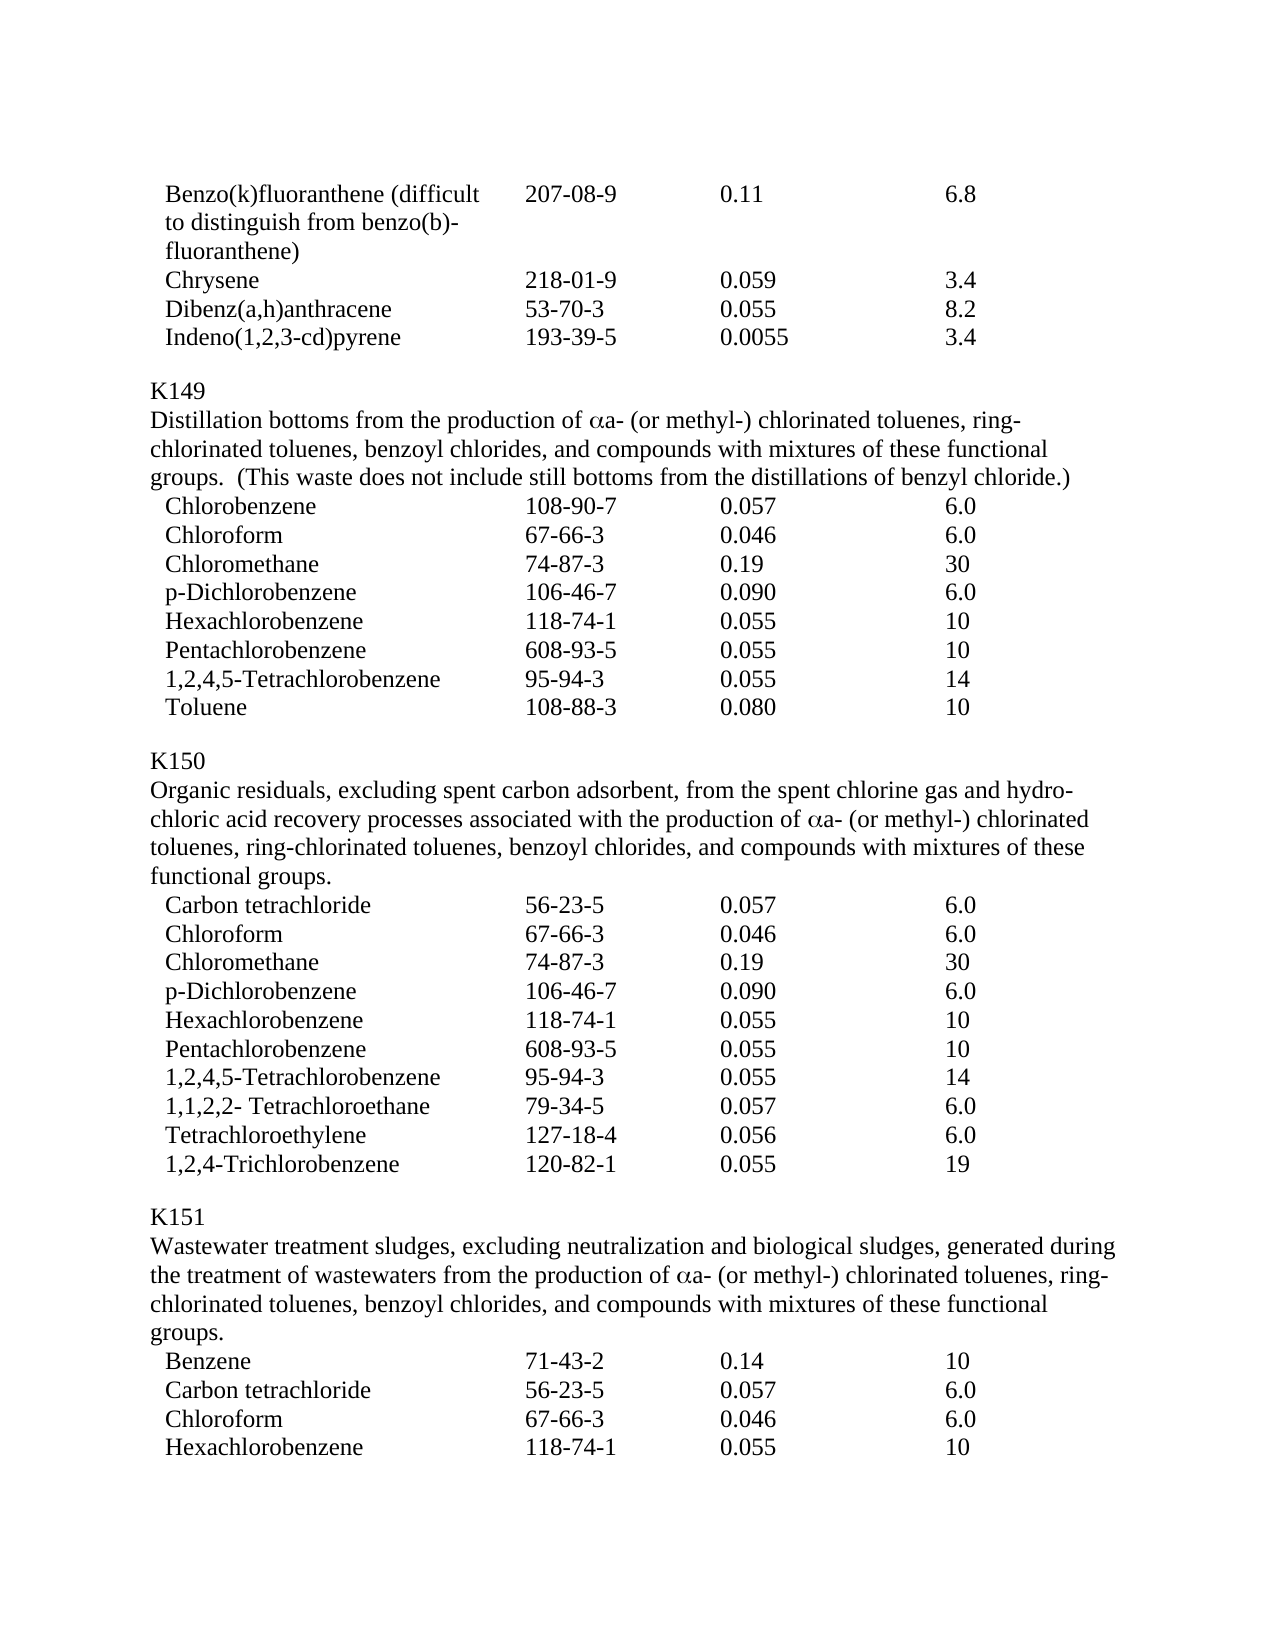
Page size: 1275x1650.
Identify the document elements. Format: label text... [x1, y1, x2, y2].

text K151 [150, 1202, 1125, 1231]
text K149 [150, 376, 1125, 405]
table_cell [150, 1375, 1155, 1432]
text Distillation bottoms from the production of a- (or methyl-) chlorinated toluenes, ring-chlorinated toluenes, benzoyl chlorides, and compounds with mixtures of these functional groups. (This waste does not include still bottoms from the distillations of benzyl chloride.) [150, 405, 1125, 491]
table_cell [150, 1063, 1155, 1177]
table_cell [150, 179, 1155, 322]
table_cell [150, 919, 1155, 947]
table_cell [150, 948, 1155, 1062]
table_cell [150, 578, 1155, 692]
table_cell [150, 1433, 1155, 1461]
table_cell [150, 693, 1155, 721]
text K150 [150, 746, 1125, 775]
text Wastewater treatment sludges, excluding neutralization and biological sludges, generated during the treatment of wastewaters from the production of a- (or methyl-) chlorinated toluenes, ring-chlorinated toluenes, benzoyl chlorides, and compounds with mixtures of these functional groups. [150, 1231, 1125, 1346]
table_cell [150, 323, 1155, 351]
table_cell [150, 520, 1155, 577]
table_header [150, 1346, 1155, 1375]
text Organic residuals, excluding spent carbon adsorbent, from the spent chlorine gas and hydrochloric acid recovery processes associated with the production of a- (or methyl-) chlorinated toluenes, ring-chlorinated toluenes, benzoyl chlorides, and compounds with mixtures of these functional groups. [150, 775, 1125, 890]
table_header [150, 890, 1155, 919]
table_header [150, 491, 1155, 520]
